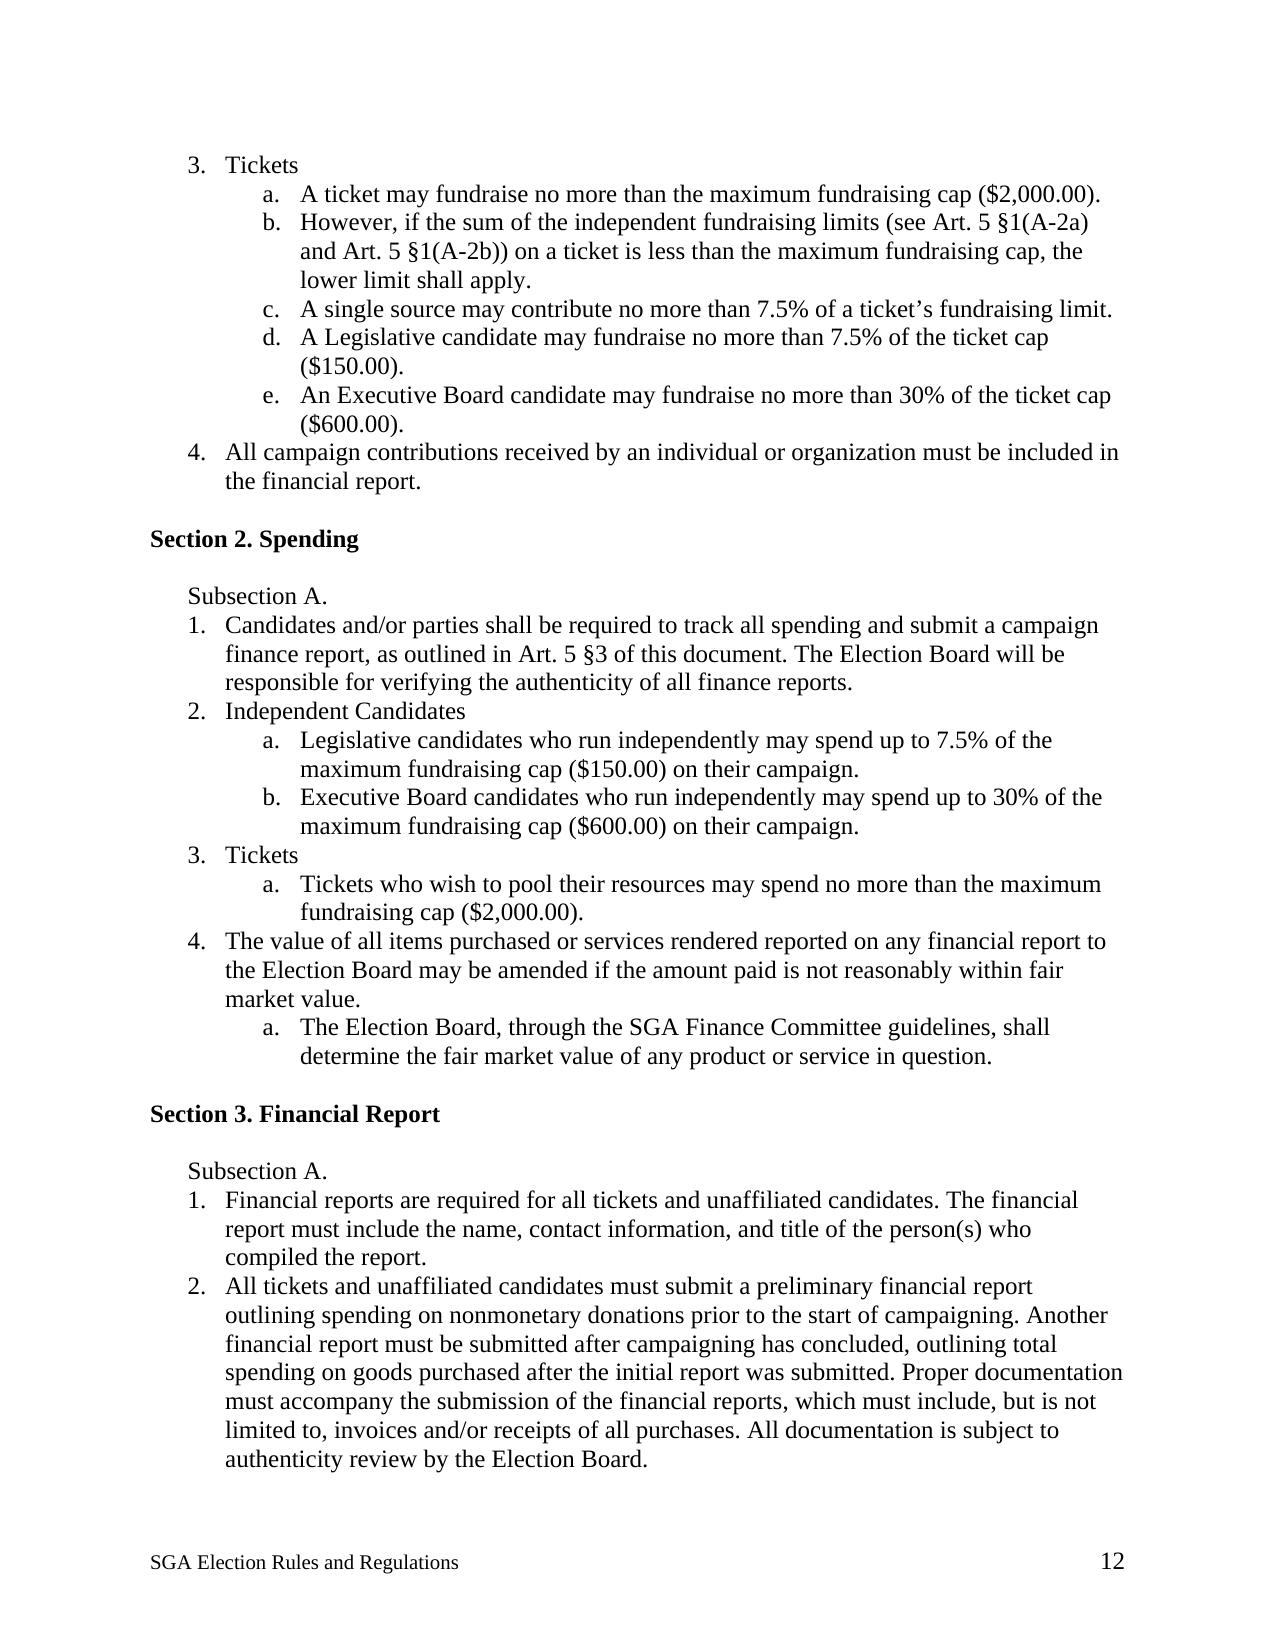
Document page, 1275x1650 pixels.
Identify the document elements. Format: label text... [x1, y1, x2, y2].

list Candidates and/or parties shall be required to track all spending and submit a campaign finance report, as outlined in Art. 5 §3 of this document. The Election Board will be responsible for verifying the authenticity of all finance reports. [187, 610, 1125, 696]
text Subsection A. [187, 1156, 1125, 1185]
list Tickets [187, 150, 1125, 179]
text Section 2. Spending [150, 524, 1125, 552]
list Legislative candidates who run independently may spend up to 7.5% of the maximum fundraising cap ($150.00) on their campaign. [262, 725, 1125, 782]
list Tickets who wish to pool their resources may spend no more than the maximum fundraising cap ($2,000.00). [262, 869, 1125, 926]
list All tickets and unaffiliated candidates must submit a preliminary financial report outlining spending on nonmonetary donations prior to the start of campaigning. Another financial report must be submitted after campaigning has concluded, outlining total spending on goods purchased after the initial report was submitted. Proper documentation must accompany the submission of the financial reports, which must include, but is not limited to, invoices and/or receipts of all purchases. All documentation is subject to authenticity review by the Election Board. [187, 1271, 1125, 1472]
list The value of all items purchased or services rendered reported on any financial report to the Election Board may be amended if the amount paid is not reasonably within fair market value. [187, 926, 1125, 1012]
list Financial reports are required for all tickets and unaffiliated candidates. The financial report must include the name, contact information, and title of the person(s) who compiled the report. [187, 1185, 1125, 1271]
list All campaign contributions received by an individual or organization must be included in the financial report. [187, 437, 1125, 495]
list Independent Candidates [187, 696, 1125, 725]
list Tickets [187, 840, 1125, 869]
text Subsection A. [187, 581, 1125, 610]
list The Election Board, through the SGA Finance Committee guidelines, shall determine the fair market value of any product or service in question. [262, 1012, 1125, 1070]
list A Legislative candidate may fundraise no more than 7.5% of the ticket cap ($150.00). [262, 322, 1125, 380]
list Executive Board candidates who run independently may spend up to 30% of the maximum fundraising cap ($600.00) on their campaign. [262, 782, 1125, 840]
list A single source may contribute no more than 7.5% of a ticket’s fundraising limit. [262, 294, 1125, 322]
list However, if the sum of the independent fundraising limits (see Art. 5 §1(A-2a) and Art. 5 §1(A-2b)) on a ticket is less than the maximum fundraising cap, the lower limit shall apply. [262, 207, 1125, 294]
text Section 3. Financial Report [150, 1099, 1125, 1127]
list An Executive Board candidate may fundraise no more than 30% of the ticket cap ($600.00). [262, 380, 1125, 437]
list A ticket may fundraise no more than the maximum fundraising cap ($2,000.00). [262, 179, 1125, 207]
